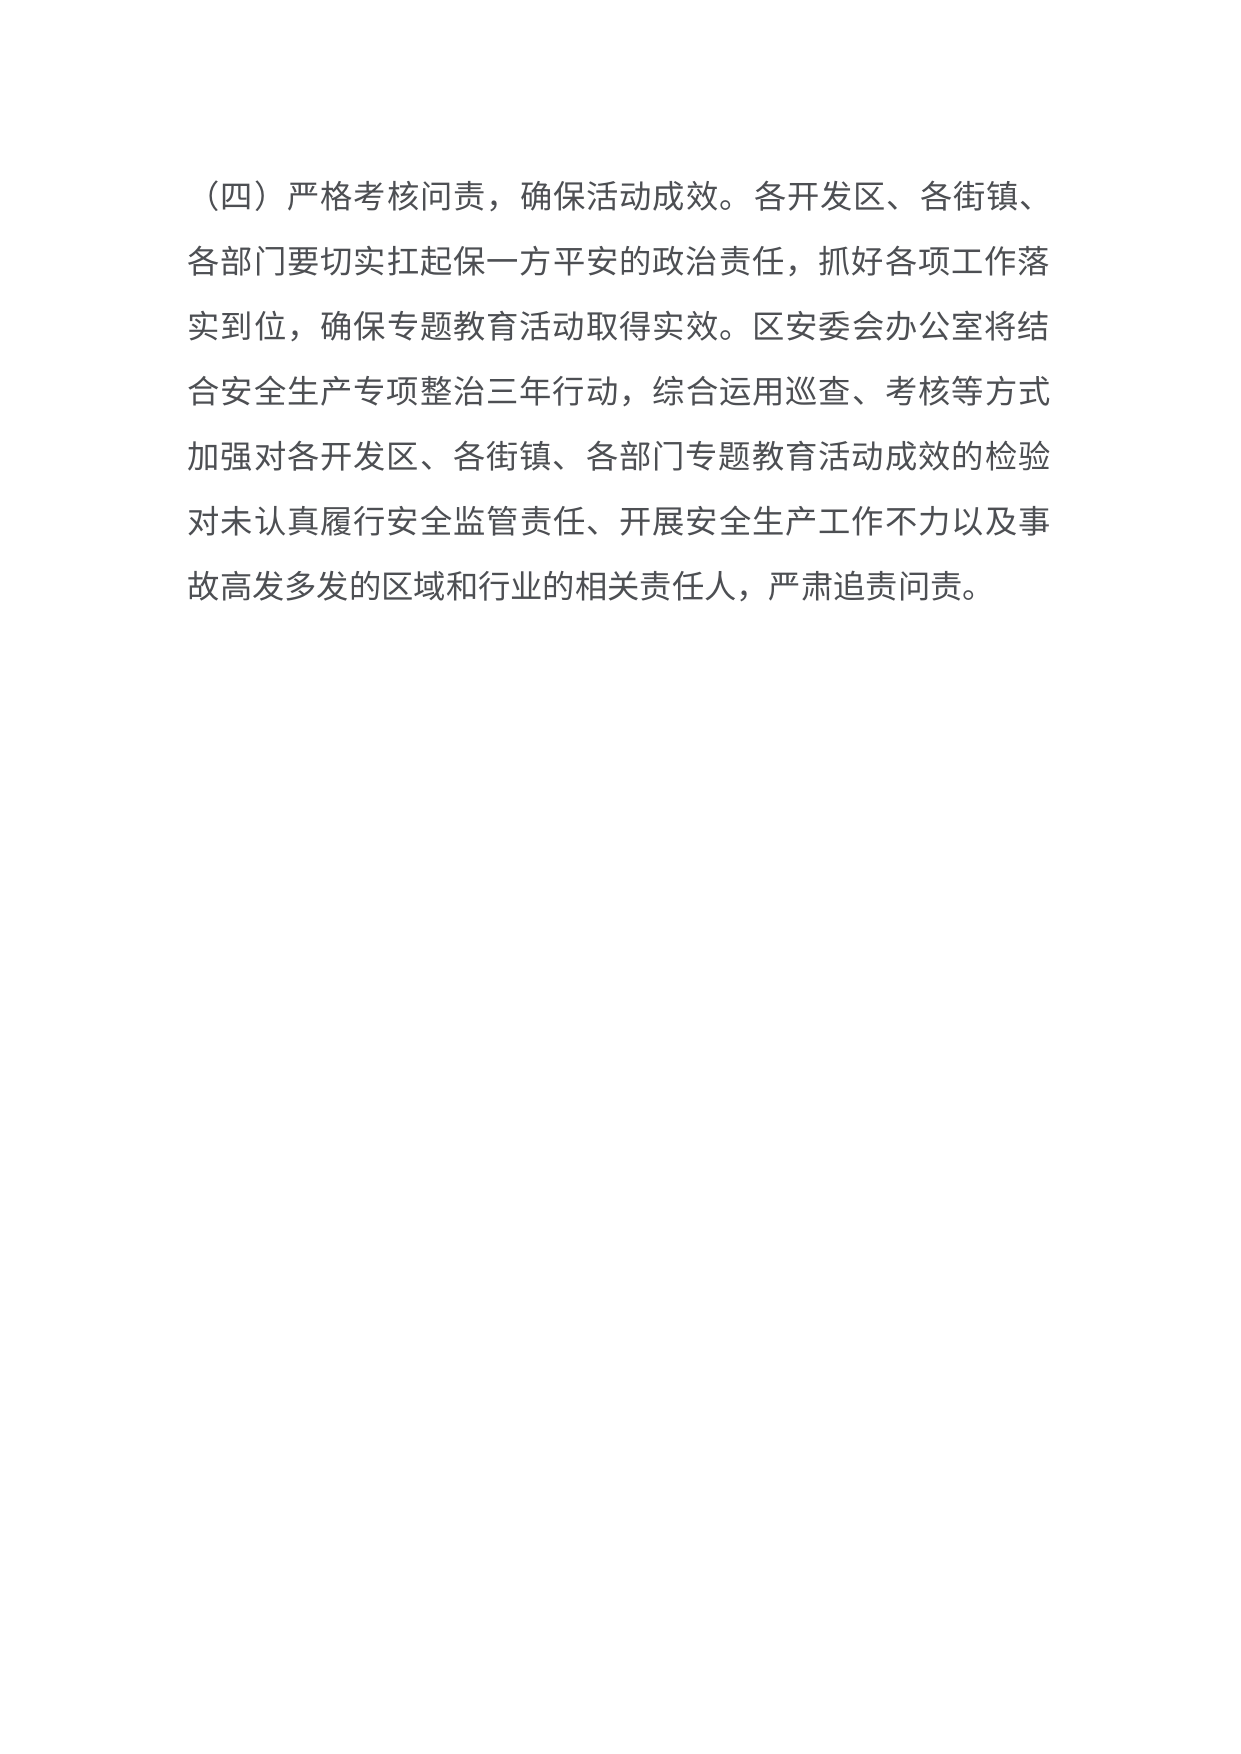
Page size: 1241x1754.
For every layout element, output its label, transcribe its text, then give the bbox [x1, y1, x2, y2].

text （四）严格考核问责，确保活动成效。各开发区、各街镇、各部门要切实扛起保一方平安的政治责任，抓好各项工作落实到位，确保专题教育活动取得实效。区安委会办公室将结合安全生产专项整治三年行动，综合运用巡查、考核等方式加强对各开发区、各街镇、各部门专题教育活动成效的检验，对未认真履行安全监管责任、开展安全生产工作不力以及事故高发多发的区域和行业的相关责任人，严肃追责问责。 [187, 162, 1053, 617]
